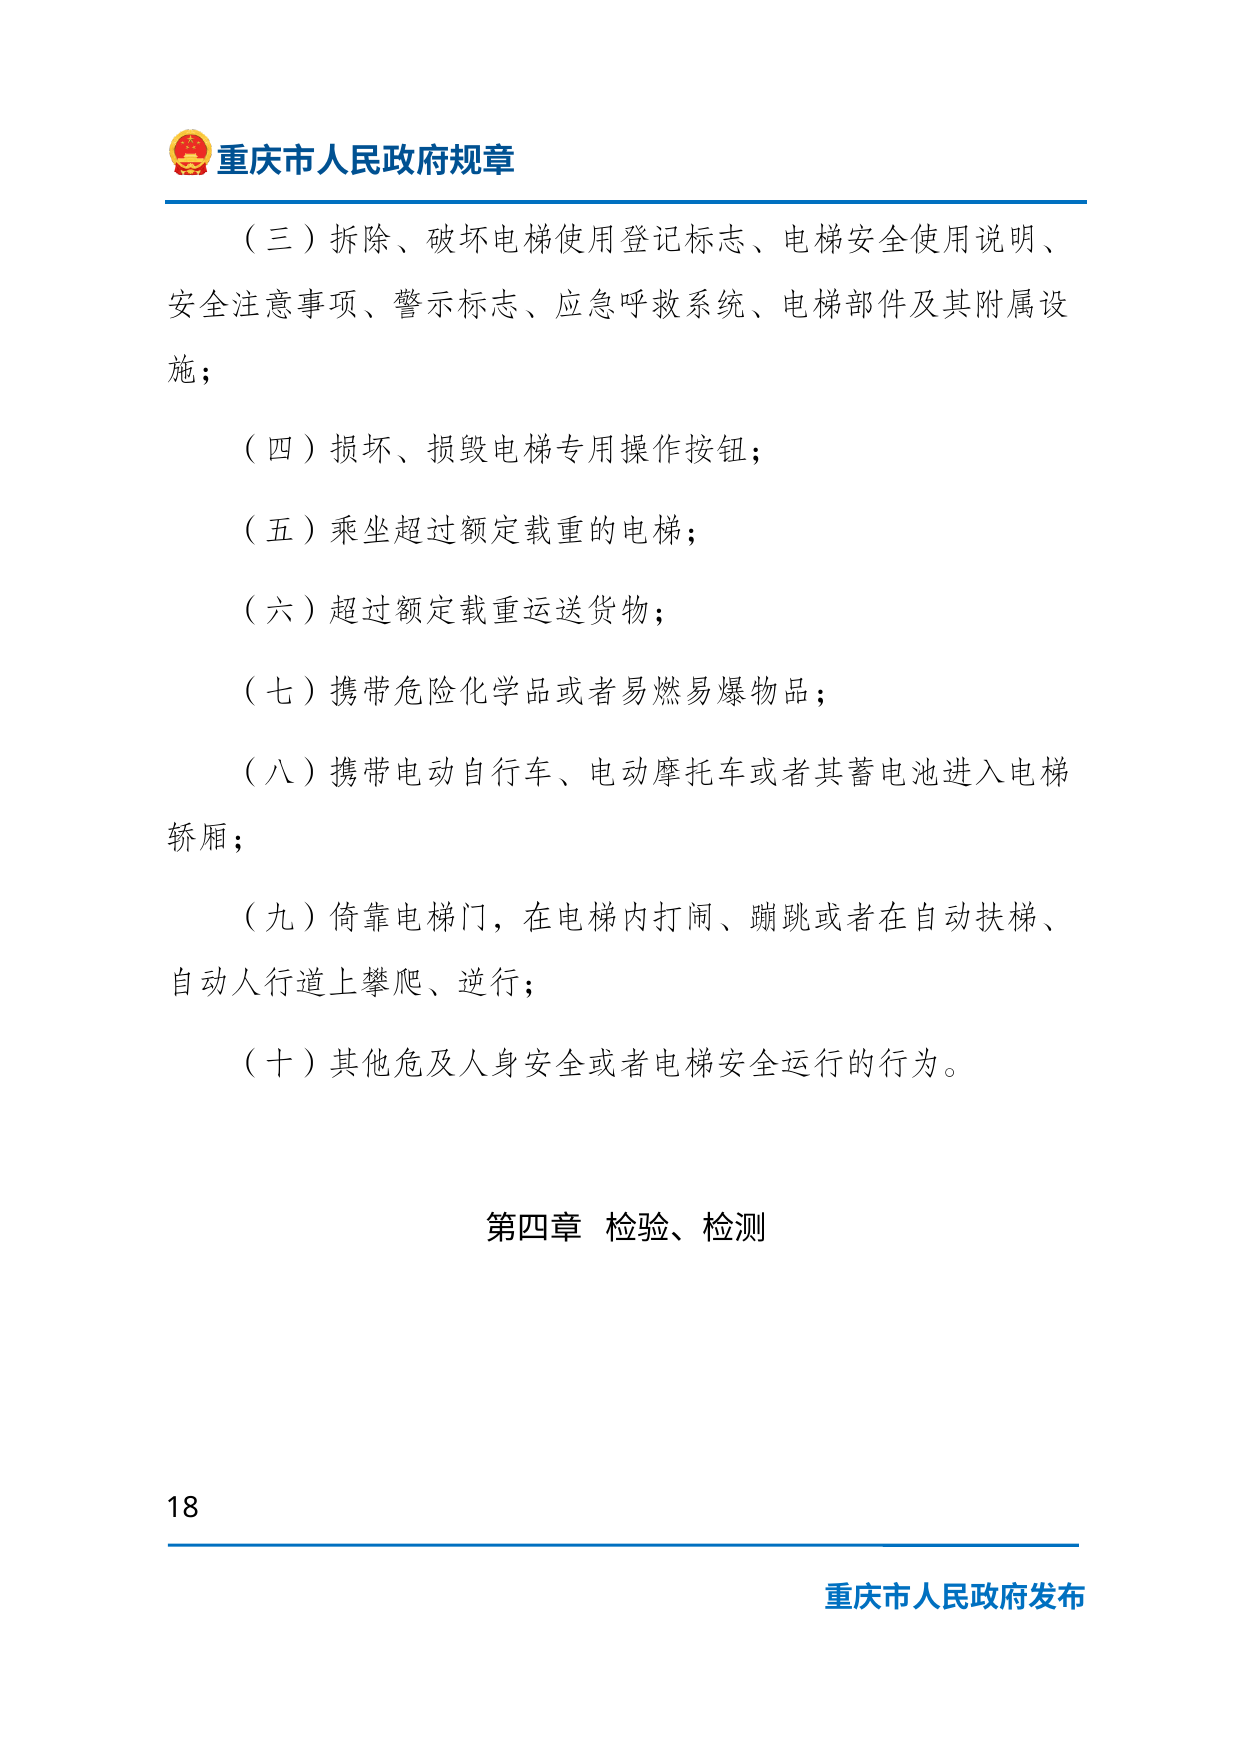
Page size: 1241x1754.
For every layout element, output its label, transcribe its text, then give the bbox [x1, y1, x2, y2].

text （六）超过额定载重运送货物； [165, 579, 1087, 644]
picture [165, 127, 216, 179]
text （三）拆除、破坏电梯使用登记标志、电梯安全使用说明、安全注意事项、警示标志、应急呼救系统、电梯部件及其附属设施； [165, 207, 1087, 402]
text （九）倚靠电梯门，在电梯内打闹、蹦跳或者在自动扶梯、自动人行道上攀爬、逆行； [165, 886, 1087, 1016]
text （七）携带危险化学品或者易燃易爆物品； [165, 660, 1087, 725]
text 第四章 检验、检测 [165, 1193, 1087, 1258]
text （五）乘坐超过额定载重的电梯； [165, 499, 1087, 564]
text （四）损坏、损毁电梯专用操作按钮； [165, 418, 1087, 483]
text （八）携带电动自行车、电动摩托车或者其蓄电池进入电梯轿厢； [165, 741, 1087, 871]
text （十）其他危及人身安全或者电梯安全运行的行为。 [165, 1032, 1087, 1097]
